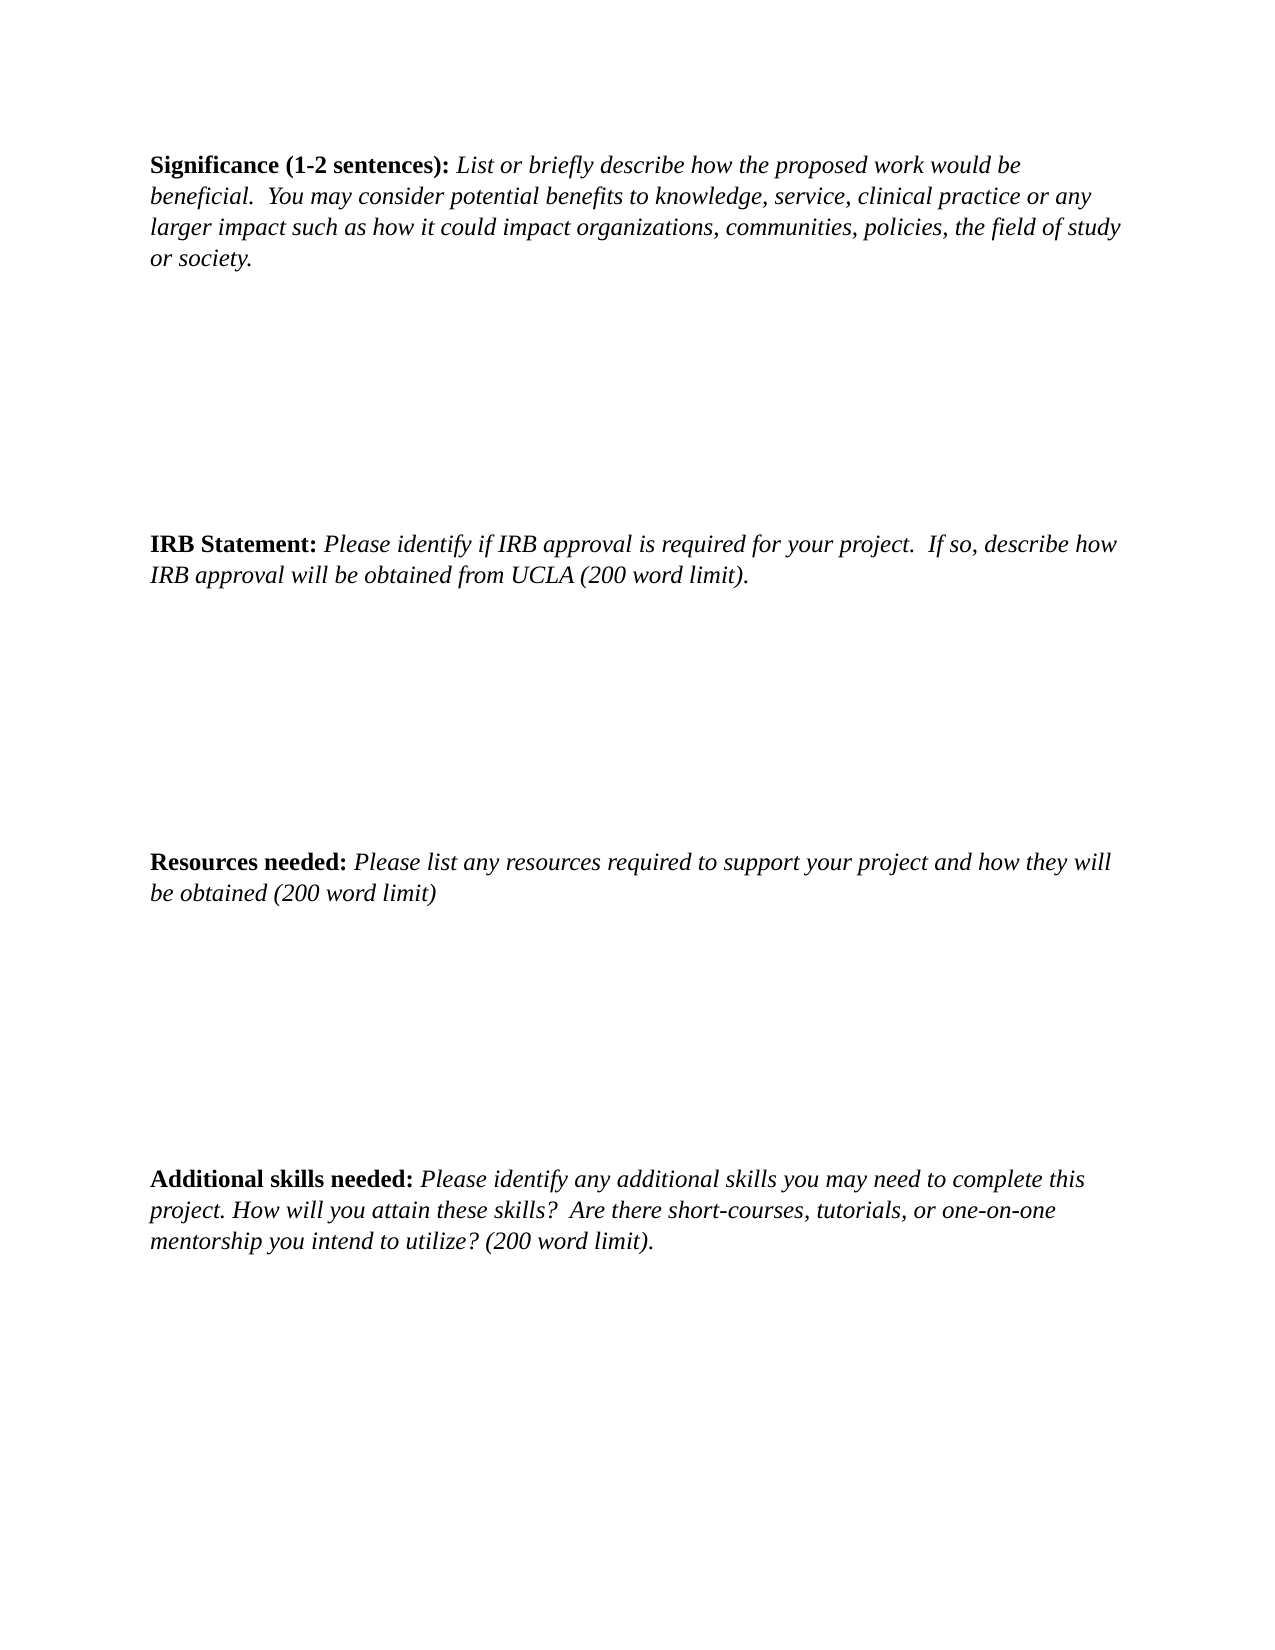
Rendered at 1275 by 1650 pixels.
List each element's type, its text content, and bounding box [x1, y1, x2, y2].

text Significance (1-2 sentences): List or briefly describe how the proposed work would be beneficial. You may consider potential benefits to knowledge, service, clinical practice or any larger impact such as how it could impact organizations, communities, policies, the field of study or society. [150, 150, 1125, 272]
text Additional skills needed: Please identify any additional skills you may need to complete this project. How will you attain these skills? Are there short-courses, tutorials, or one-on-one mentorship you intend to utilize? (200 word limit). [150, 1164, 1125, 1255]
text IRB Statement: Please identify if IRB approval is required for your project. If so, describe how IRB approval will be obtained from UCLA (200 word limit). [150, 529, 1125, 589]
text Resources needed: Please list any resources required to support your project and how they will be obtained (200 word limit) [150, 847, 1125, 906]
